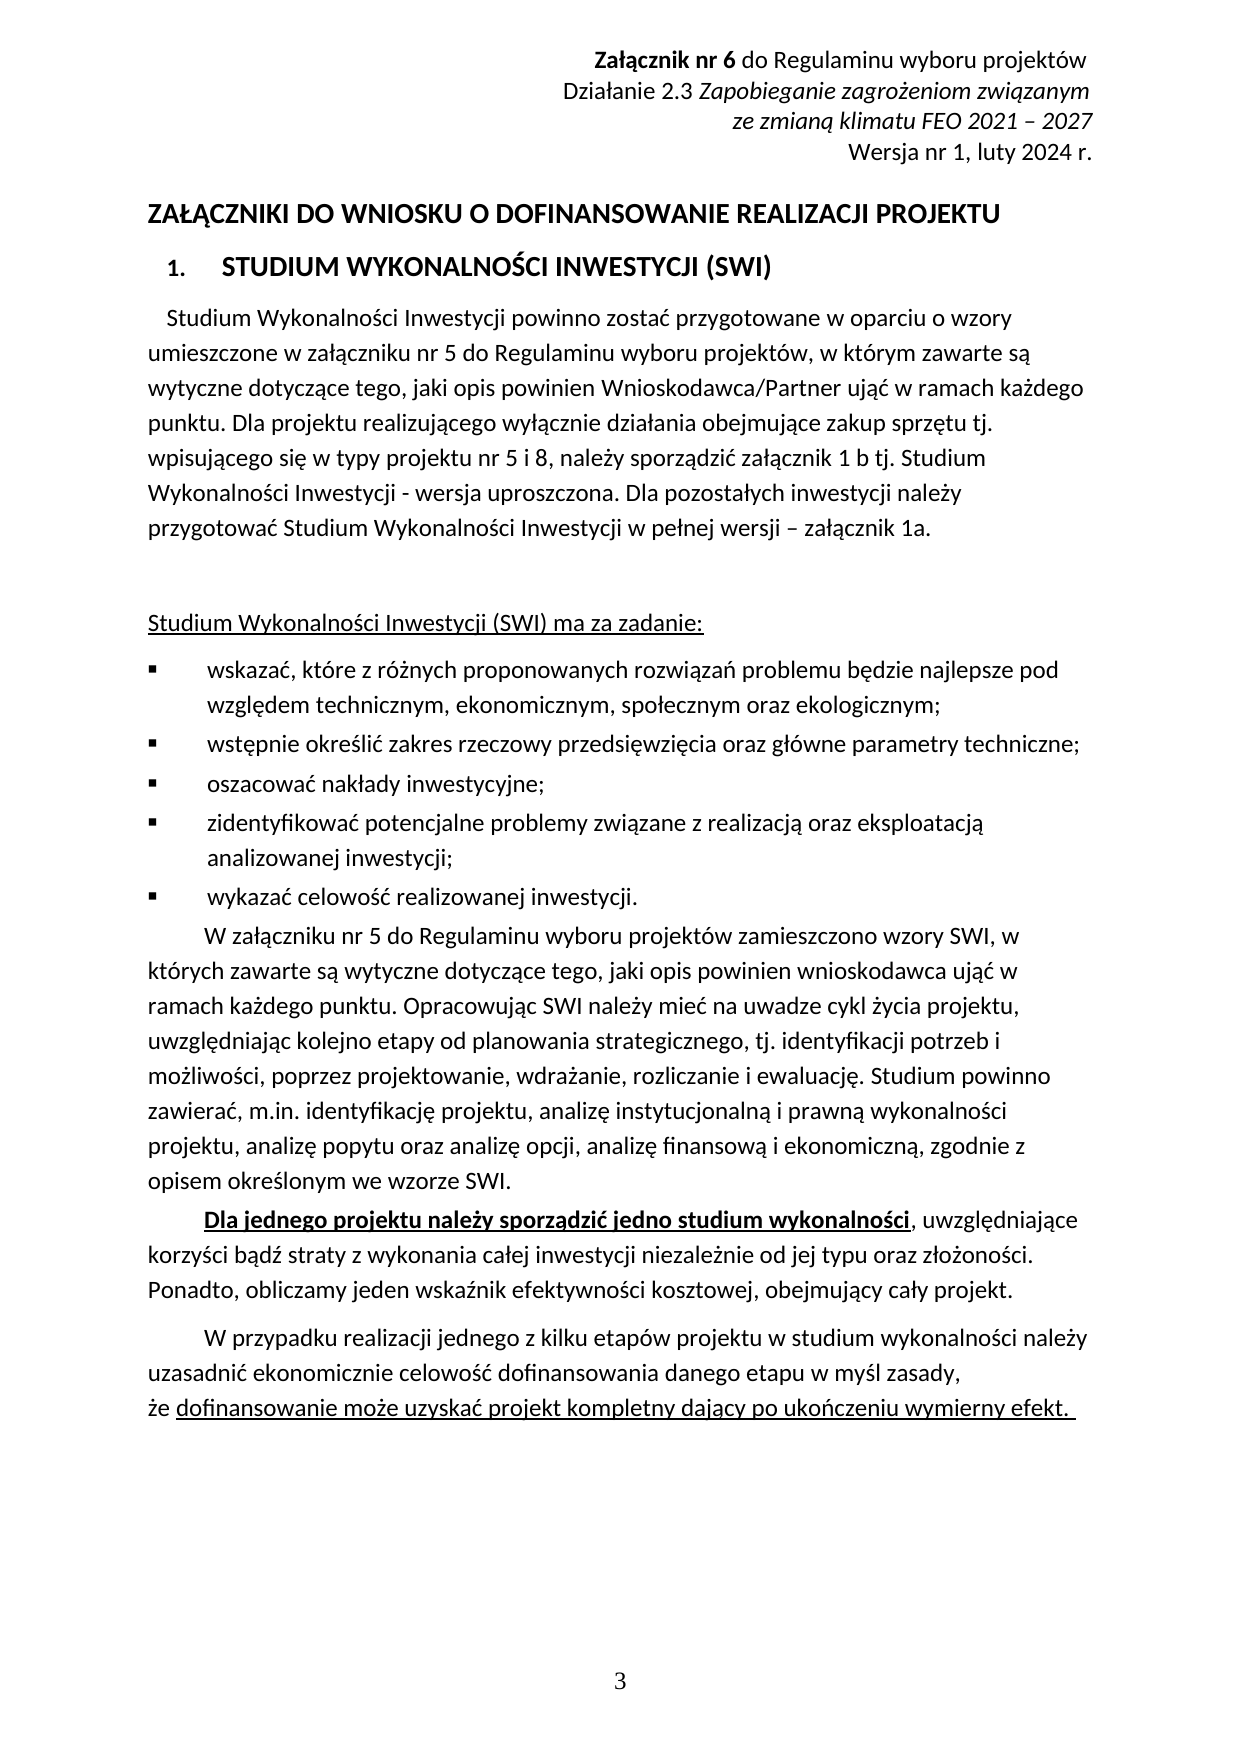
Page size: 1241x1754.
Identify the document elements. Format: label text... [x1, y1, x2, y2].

list wstępnie określić zakres rzeczowy przedsięwzięcia oraz główne parametry techniczne; [147, 729, 1092, 759]
text Dla jednego projektu należy sporządzić jedno studium wykonalności, uwzględniające korzyści bądź straty z wykonania całej inwestycji niezależnie od jej typu oraz złożoności. Ponadto, obliczamy jeden wskaźnik efektywności kosztowej, obejmujący cały projekt. [148, 1204, 1092, 1305]
text ZAŁĄCZNIKI DO WNIOSKU O DOFINANSOWANIE REALIZACJI PROJEKTU [148, 195, 1092, 231]
list wykazać celowość realizowanej inwestycji. [147, 881, 1092, 912]
list Studium Wykonalności Inwestycji powinno zostać przygotowane w oparciu o wzory umieszczone w załączniku nr 5 do Regulaminu wyboru projektów, w którym zawarte są wytyczne dotyczące tego, jaki opis powinien Wnioskodawca/Partner ująć w ramach każdego punktu. Dla projektu realizującego wyłącznie działania obejmujące zakup sprzętu tj. wpisującego się w typy projektu nr 5 i 8, należy sporządzić załącznik 1 b tj. Studium Wykonalności Inwestycji - wersja uproszczona. Dla pozostałych inwestycji należy przygotować Studium Wykonalności Inwestycji w pełnej wersji – załącznik 1a. [148, 302, 1092, 542]
list oszacować nakłady inwestycyjne; [147, 768, 1092, 798]
text W załączniku nr 5 do Regulaminu wyboru projektów zamieszczono wzory SWI, w których zawarte są wytyczne dotyczące tego, jaki opis powinien wnioskodawca ująć w ramach każdego punktu. Opracowując SWI należy mieć na uwadze cykl życia projektu, uwzględniając kolejno etapy od planowania strategicznego, tj. identyfikacji potrzeb i możliwości, poprzez projektowanie, wdrażanie, rozliczanie i ewaluację. Studium powinno zawierać, m.in. identyfikację projektu, analizę instytucjonalną i prawną wykonalności projektu, analizę popytu oraz analizę opcji, analizę finansową i ekonomiczną, zgodnie z opisem określonym we wzorze SWI. [148, 920, 1092, 1196]
text Studium Wykonalności Inwestycji (SWI) ma za zadanie: [148, 607, 1092, 637]
list wskazać, które z różnych proponowanych rozwiązań problemu będzie najlepsze pod względem technicznym, ekonomicznym, społecznym oraz ekologicznym; [147, 654, 1092, 720]
subtitle STUDIUM WYKONALNOŚCI INWESTYCJI (SWI) [166, 248, 1092, 284]
list zidentyfikować potencjalne problemy związane z realizacją oraz eksploatacją analizowanej inwestycji; [147, 807, 1092, 872]
text W przypadku realizacji jednego z kilku etapów projektu w studium wykonalności należy uzasadnić ekonomicznie celowość dofinansowania danego etapu w myśl zasady, że dofinansowanie może uzyskać projekt kompletny dający po ukończeniu wymierny efekt. [148, 1322, 1092, 1422]
